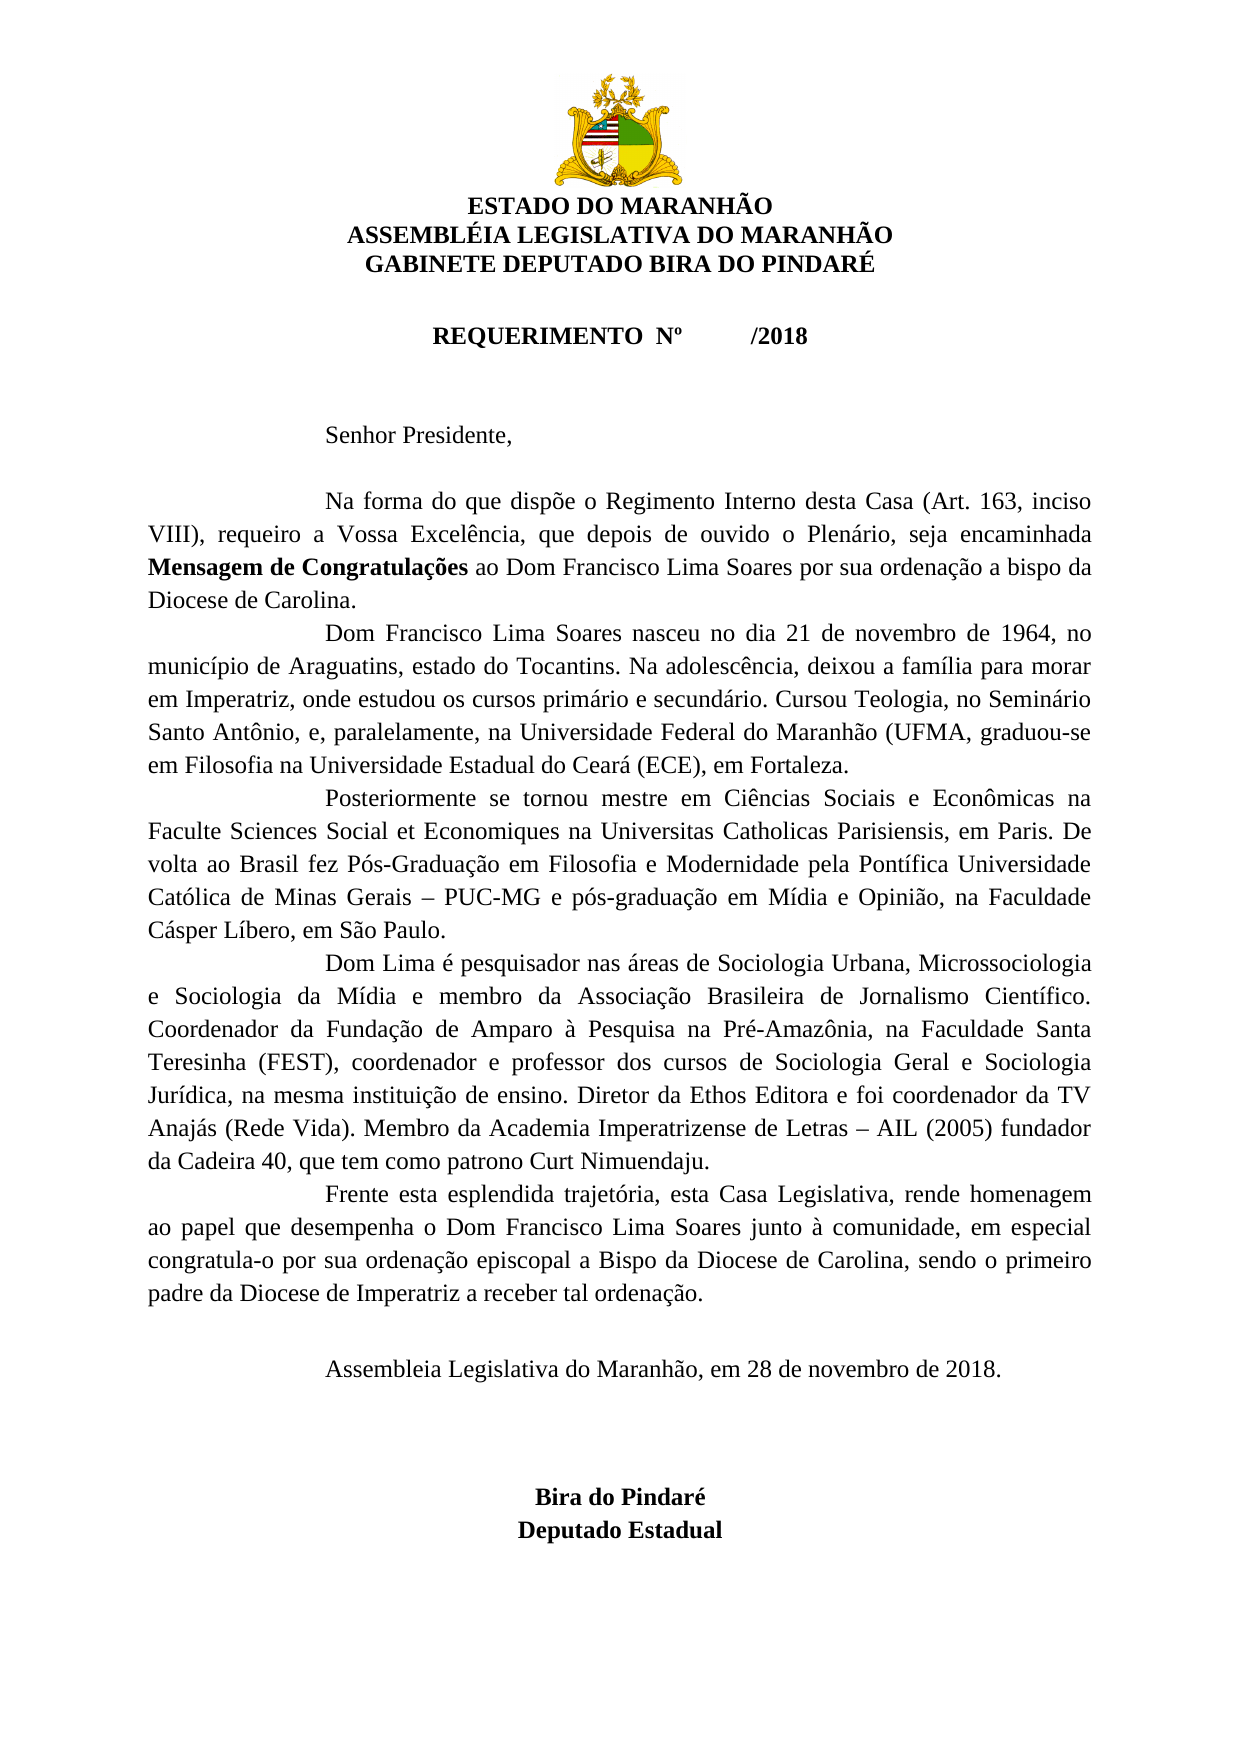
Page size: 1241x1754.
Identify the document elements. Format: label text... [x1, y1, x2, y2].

text Posteriormente se tornou mestre em Ciências Sociais e Econômicas na Faculte Sciences Social et Economiques na Universitas Catholicas Parisiensis, em Paris. De volta ao Brasil fez Pós-Graduação em Filosofia e Modernidade pela Pontífica Universidade Católica de Minas Gerais – PUC-MG e pós-graduação em Mídia e Opinião, na Faculdade Cásper Líbero, em São Paulo. [148, 783, 1092, 944]
text Frente esta esplendida trajetória, esta Casa Legislativa, rende homenagem ao papel que desempenha o Dom Francisco Lima Soares junto à comunidade, em especial congratula-o por sua ordenação episcopal a Bispo da Diocese de Carolina, sendo o primeiro padre da Diocese de Imperatriz a receber tal ordenação. [148, 1179, 1092, 1307]
text Bira do Pindaré [148, 1482, 1092, 1511]
text Assembleia Legislativa do Maranhão, em 28 de novembro de 2018. [148, 1354, 1092, 1383]
text Na forma do que dispõe o Regimento Interno desta Casa (Art. 163, inciso VIII), requeiro a Vossa Excelência, que depois de ouvido o Plenário, seja encaminhada Mensagem de Congratulações ao Dom Francisco Lima Soares por sua ordenação a bispo da Diocese de Carolina. [148, 486, 1092, 614]
text Dom Francisco Lima Soares nasceu no dia 21 de novembro de 1964, no município de Araguatins, estado do Tocantins. Na adolescência, deixou a família para morar em Imperatriz, onde estudou os cursos primário e secundário. Cursou Teologia, no Seminário Santo Antônio, e, paralelamente, na Universidade Federal do Maranhão (UFMA, graduou-se em Filosofia na Universidade Estadual do Ceará (ECE), em Fortaleza. [148, 618, 1092, 779]
picture [554, 73, 687, 188]
text Dom Lima é pesquisador nas áreas de Sociologia Urbana, Microssociologia e Sociologia da Mídia e membro da Associação Brasileira de Jornalismo Científico. Coordenador da Fundação de Amparo à Pesquisa na Pré-Amazônia, na Faculdade Santa Teresinha (FEST), coordenador e professor dos cursos de Sociologia Geral e Sociologia Jurídica, na mesma instituição de ensino. Diretor da Ethos Editora e foi coordenador da TV Anajás (Rede Vida). Membro da Academia Imperatrizense de Letras – AIL (2005) fundador da Cadeira 40, que tem como patrono Curt Nimuendaju. [148, 948, 1092, 1175]
text REQUERIMENTO Nº /2018 [148, 321, 1092, 349]
text Deputado Estadual [148, 1515, 1092, 1544]
text Senhor Presidente, [148, 420, 1092, 448]
